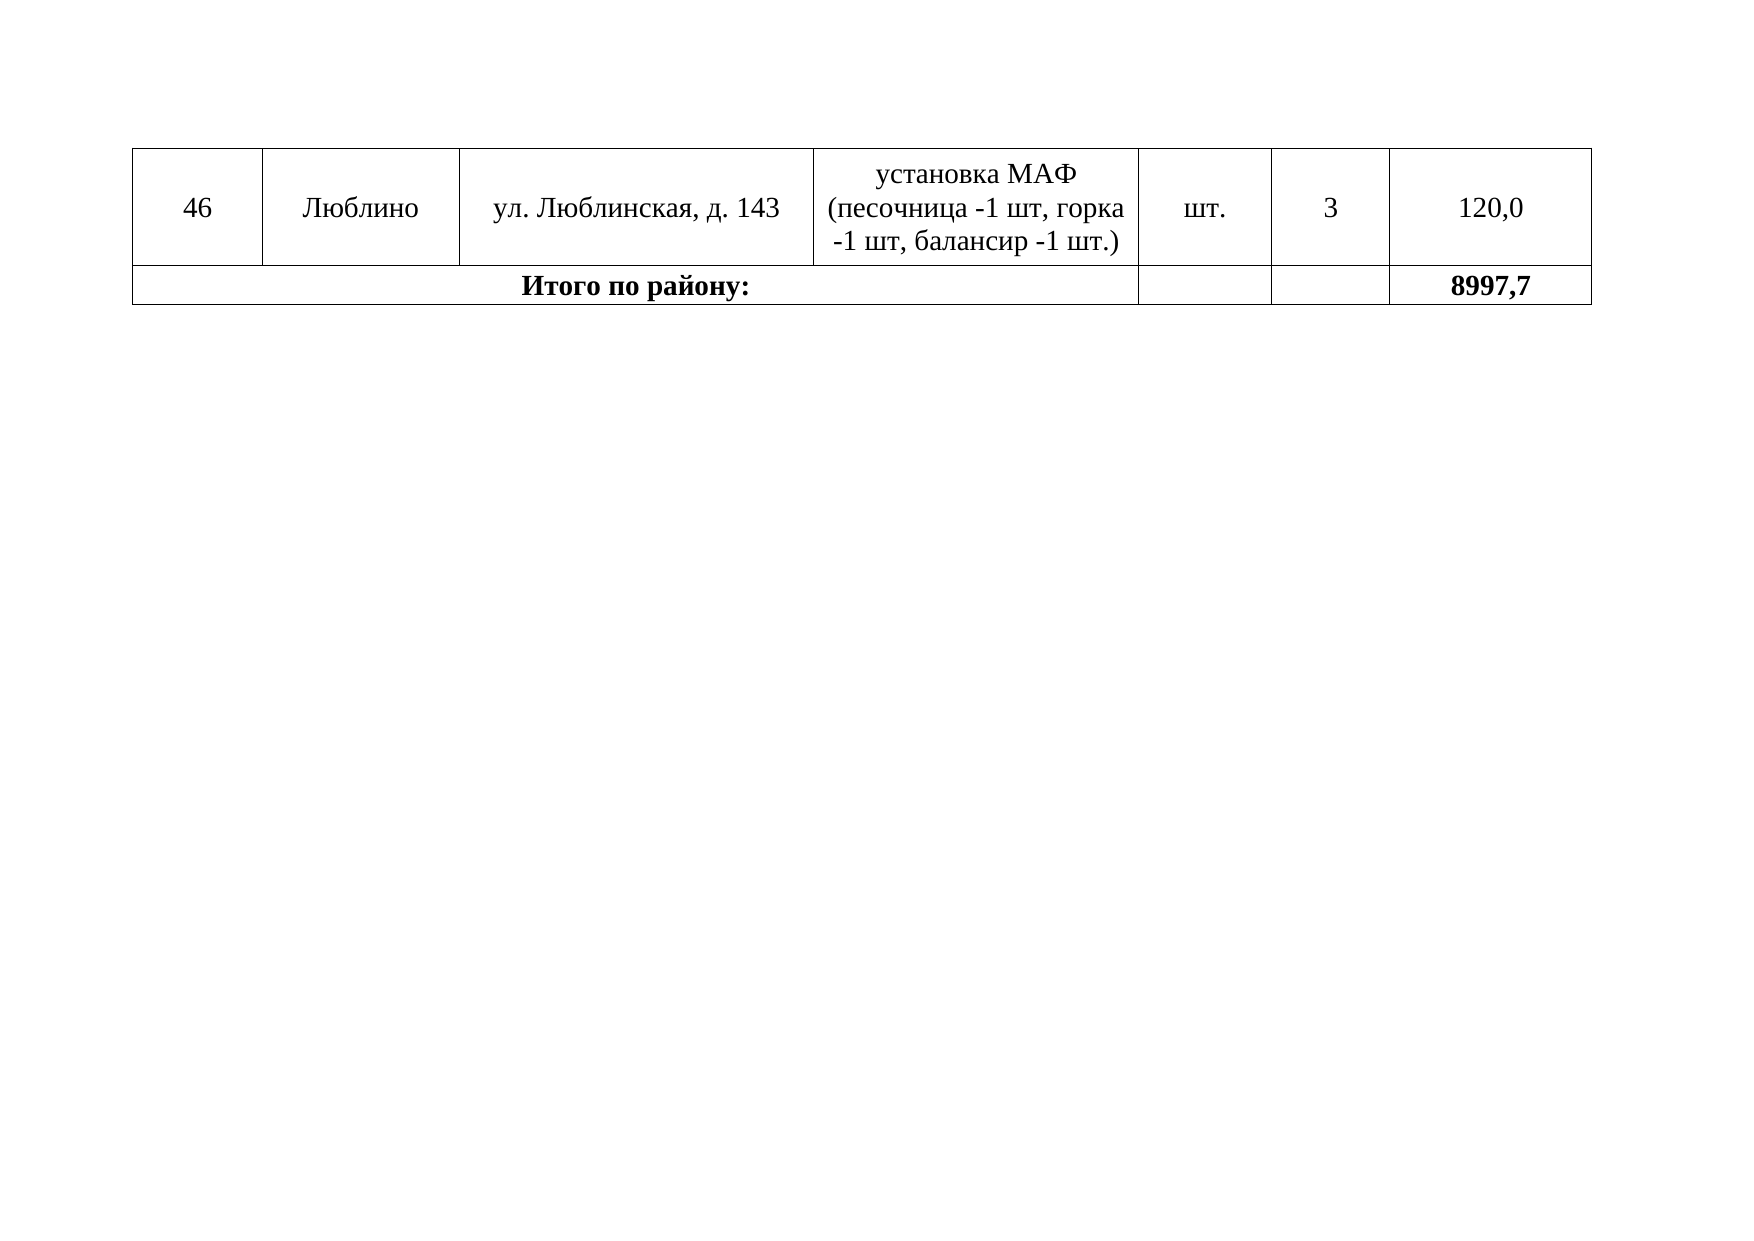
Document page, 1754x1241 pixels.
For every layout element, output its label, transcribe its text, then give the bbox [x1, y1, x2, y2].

table_cell Люблино [263, 149, 459, 265]
table_cell шт. [1139, 149, 1271, 265]
table_cell 8997,7 [1390, 266, 1591, 304]
table_cell ул. Люблинская, д. 143 [460, 149, 813, 265]
table_cell 3 [1272, 149, 1389, 265]
table_cell установка МАФ (песочница -1 шт, горка -1 шт, балансир -1 шт.) [814, 149, 1138, 265]
table_cell 46 [133, 149, 262, 265]
table_cell 120,0 [1390, 149, 1591, 265]
table_cell [1272, 266, 1389, 304]
table_cell [1139, 266, 1271, 304]
table_cell Итого по району: [133, 266, 1138, 304]
